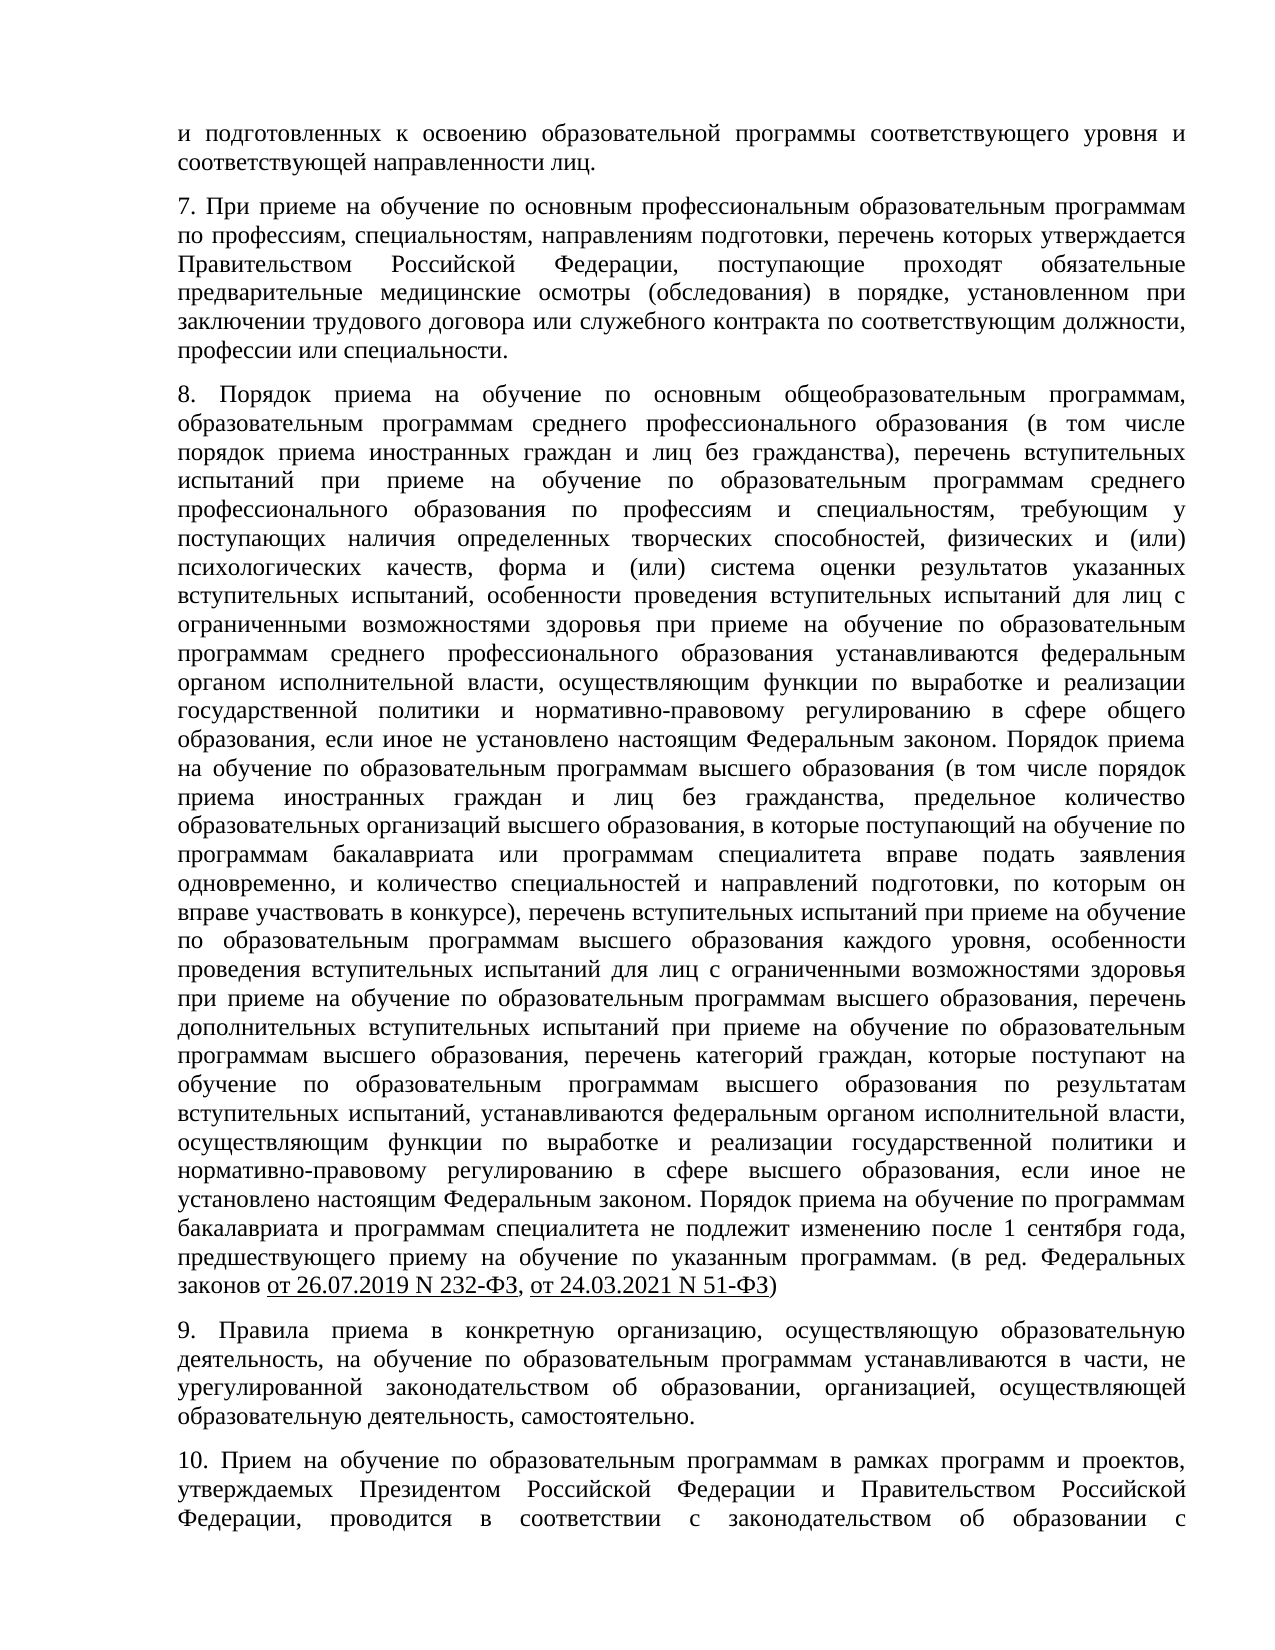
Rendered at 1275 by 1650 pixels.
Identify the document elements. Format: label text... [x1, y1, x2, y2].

text 7. При приеме на обучение по основным профессиональным образовательным программам по профессиям, специальностям, направлениям подготовки, перечень которых утверждается Правительством Российской Федерации, поступающие проходят обязательные предварительные медицинские осмотры (обследования) в порядке, установленном при заключении трудового договора или служебного контракта по соответствующим должности, профессии или специальности. [177, 191, 1186, 364]
text 9. Правила приема в конкретную организацию, осуществляющую образовательную деятельность, на обучение по образовательным программам устанавливаются в части, не урегулированной законодательством об образовании, организацией, осуществляющей образовательную деятельность, самостоятельно. [177, 1315, 1186, 1430]
text 8. Порядок приема на обучение по основным общеобразовательным программам, образовательным программам среднего профессионального образования (в том числе порядок приема иностранных граждан и лиц без гражданства), перечень вступительных испытаний при приеме на обучение по образовательным программам среднего профессионального образования по профессиям и специальностям, требующим у поступающих наличия определенных творческих способностей, физических и (или) психологических качеств, форма и (или) система оценки результатов указанных вступительных испытаний, особенности проведения вступительных испытаний для лиц с ограниченными возможностями здоровья при приеме на обучение по образовательным программам среднего профессионального образования устанавливаются федеральным органом исполнительной власти, осуществляющим функции по выработке и реализации государственной политики и нормативно-правовому регулированию в сфере общего образования, если иное не установлено настоящим Федеральным законом. Порядок приема на обучение по образовательным программам высшего образования (в том числе порядок приема иностранных граждан и лиц без гражданства, предельное количество образовательных организаций высшего образования, в которые поступающий на обучение по программам бакалавриата или программам специалитета вправе подать заявления одновременно, и количество специальностей и направлений подготовки, по которым он вправе участвовать в конкурсе), перечень вступительных испытаний при приеме на обучение по образовательным программам высшего образования каждого уровня, особенности проведения вступительных испытаний для лиц с ограниченными возможностями здоровья при приеме на обучение по образовательным программам высшего образования, перечень дополнительных вступительных испытаний при приеме на обучение по образовательным программам высшего образования, перечень категорий граждан, которые поступают на обучение по образовательным программам высшего образования по результатам вступительных испытаний, устанавливаются федеральным органом исполнительной власти, осуществляющим функции по выработке и реализации государственной политики и нормативно-правовому регулированию в сфере высшего образования, если иное не установлено настоящим Федеральным законом. Порядок приема на обучение по программам бакалавриата и программам специалитета не подлежит изменению после 1 сентября года, предшествующего приему на обучение по указанным программам. (в ред. Федеральных законов от 26.07.2019 N 232-ФЗ, от 24.03.2021 N 51-ФЗ) [177, 379, 1186, 1299]
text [177, 1446, 1186, 1532]
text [177, 118, 1186, 176]
